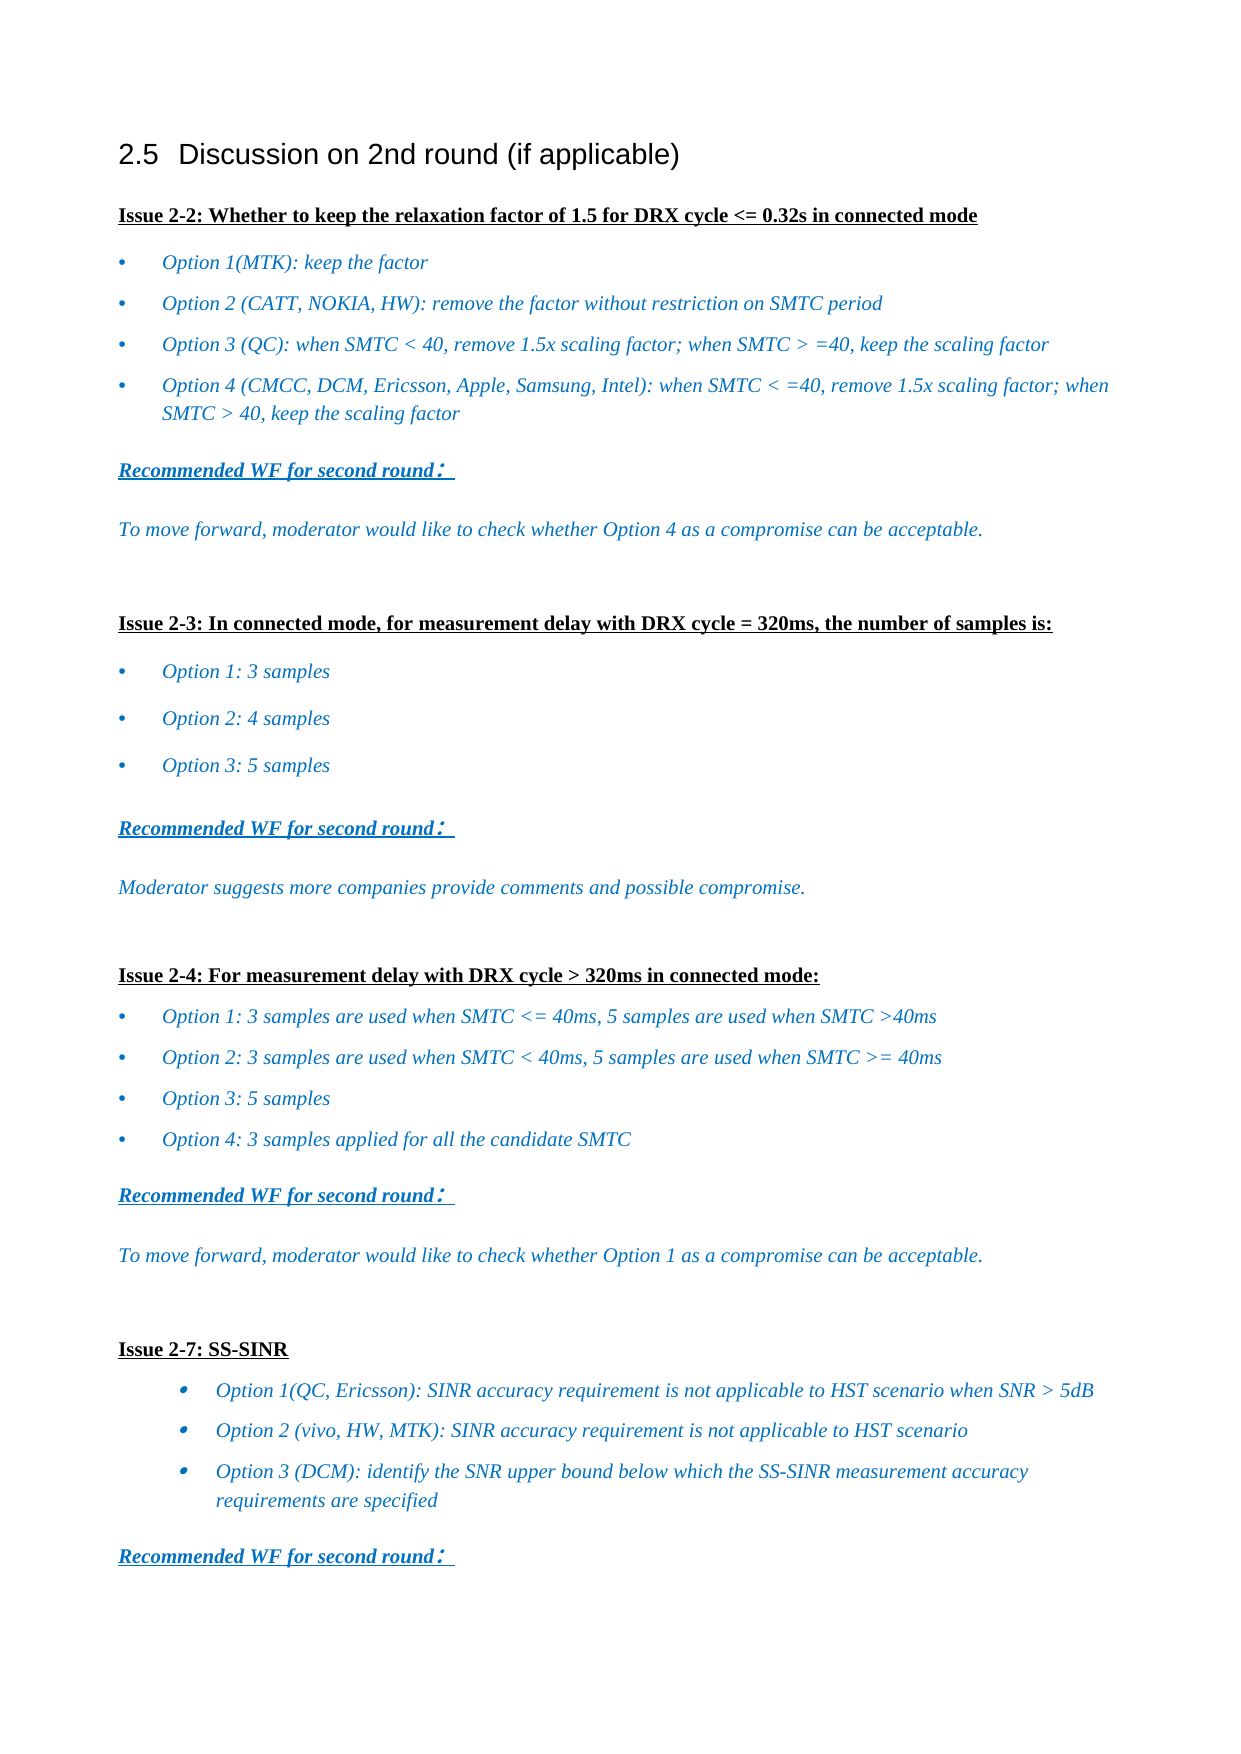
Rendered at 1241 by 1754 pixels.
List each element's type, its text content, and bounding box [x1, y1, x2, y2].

list Option 4: 3 samples applied for all the candidate SMTC [118, 1124, 1122, 1153]
list Option 3 (DCM): identify the SNR upper bound below which the SS-SINR measurement accuracy requirements are specified [178, 1457, 1122, 1514]
list Option 3: 5 samples [118, 751, 1122, 779]
text To move forward, moderator would like to check whether Option 4 as a compromise can be acceptable. [118, 515, 1122, 543]
list Option 3 (QC): when SMTC < 40, remove 1.5x scaling factor; when SMTC > =40, keep the scaling factor [118, 330, 1122, 358]
text Issue 2-3: In connected mode, for measurement delay with DRX cycle = 320ms, the number of samples is: [118, 609, 1122, 638]
list Option 2: 3 samples are used when SMTC < 40ms, 5 samples are used when SMTC >= 40ms [118, 1043, 1122, 1071]
text Recommended WF for second round： [118, 440, 1122, 496]
text Issue 2-2: Whether to keep the relaxation factor of 1.5 for DRX cycle <= 0.32s in connected mode [118, 201, 1122, 229]
text Recommended WF for second round： [118, 1526, 1122, 1583]
list Option 2 (CATT, NOKIA, HW): remove the factor without restriction on SMTC period [118, 289, 1122, 317]
text Recommended WF for second round： [118, 798, 1122, 854]
text Recommended WF for second round： [118, 1165, 1122, 1222]
list Option 1(QC, Ericsson): SINR accuracy requirement is not applicable to HST scenario when SNR > 5dB [178, 1376, 1122, 1404]
list Option 2: 4 samples [118, 703, 1122, 732]
subtitle Discussion on 2nd round (if applicable) [118, 126, 1122, 182]
text Issue 2-7: SS-SINR [118, 1335, 1122, 1363]
list Option 1: 3 samples are used when SMTC <= 40ms, 5 samples are used when SMTC >40ms [118, 1002, 1122, 1030]
list Option 1: 3 samples [118, 656, 1122, 685]
text Issue 2-4: For measurement delay with DRX cycle > 320ms in connected mode: [118, 961, 1122, 989]
list Option 4 (CMCC, DCM, Ericsson, Apple, Samsung, Intel): when SMTC < =40, remove 1.5x scaling factor; when SMTC > 40, keep the scaling factor [118, 371, 1122, 427]
text To move forward, moderator would like to check whether Option 1 as a compromise can be acceptable. [118, 1241, 1122, 1269]
list Option 3: 5 samples [118, 1083, 1122, 1112]
list Option 2 (vivo, HW, MTK): SINR accuracy requirement is not applicable to HST scenario [178, 1416, 1122, 1445]
list Option 1(MTK): keep the factor [118, 248, 1122, 276]
text Moderator suggests more companies provide comments and possible compromise. [118, 873, 1122, 901]
